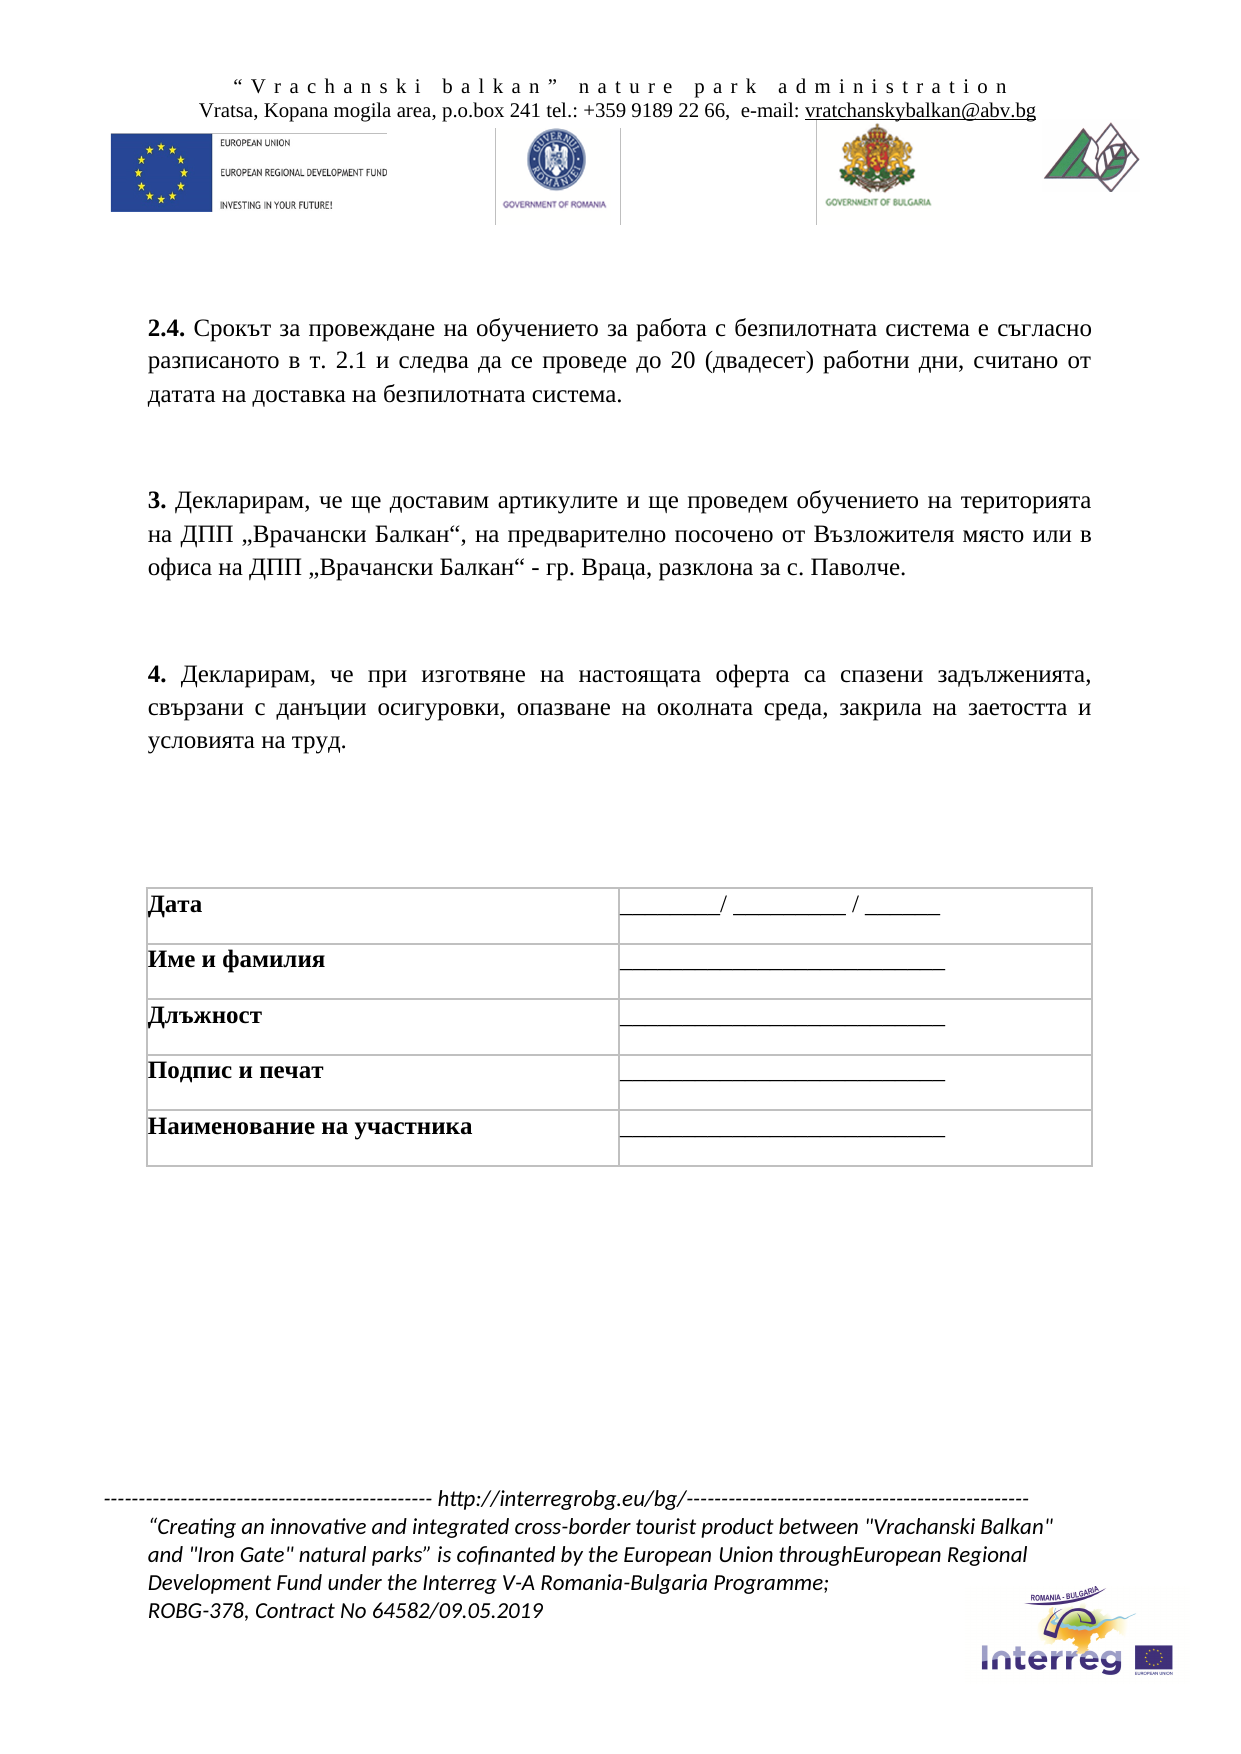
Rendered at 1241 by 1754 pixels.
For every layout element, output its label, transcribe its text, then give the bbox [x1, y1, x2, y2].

picture [1041, 119, 1141, 192]
text 4. Декларирам, че при изготвяне на настоящата оферта са спазени задълженията, свързани с данъции осигуровки, опазване на околната среда, закрила на заетостта и условията на труд. [148, 659, 1093, 754]
table_cell Име и фамилия [148, 945, 618, 998]
table_cell __________________________ [620, 1000, 1091, 1053]
table_cell __________________________ [620, 945, 1091, 998]
table_cell Наименование на участника [148, 1111, 618, 1164]
table_cell __________________________ [620, 1056, 1091, 1109]
table_header ________/ _________ / ______ [620, 889, 1091, 942]
text 3. Декларирам, че ще доставим артикулите и ще проведем обучението на територията на ДПП „Врачански Балкан“, на предварително посочено от Възложителя място или в офиса на ДПП „Врачански Балкан“ - гр. Враца, разклона за с. Паволче. [148, 486, 1093, 580]
picture [964, 1586, 1190, 1684]
table_cell Длъжност [148, 1000, 618, 1053]
text 2.4. Срокът за провеждане на обучението за работа с безпилотната система е съгласно разписаното в т. 2.1 и следва да се проведе до 20 (двадесет) работни дни, считано от датата на доставка на безпилотната система. [148, 313, 1093, 407]
table_header Дата [148, 889, 618, 942]
picture [110, 120, 940, 225]
table_cell Подпис и печат [148, 1056, 618, 1109]
table_cell __________________________ [620, 1111, 1091, 1164]
